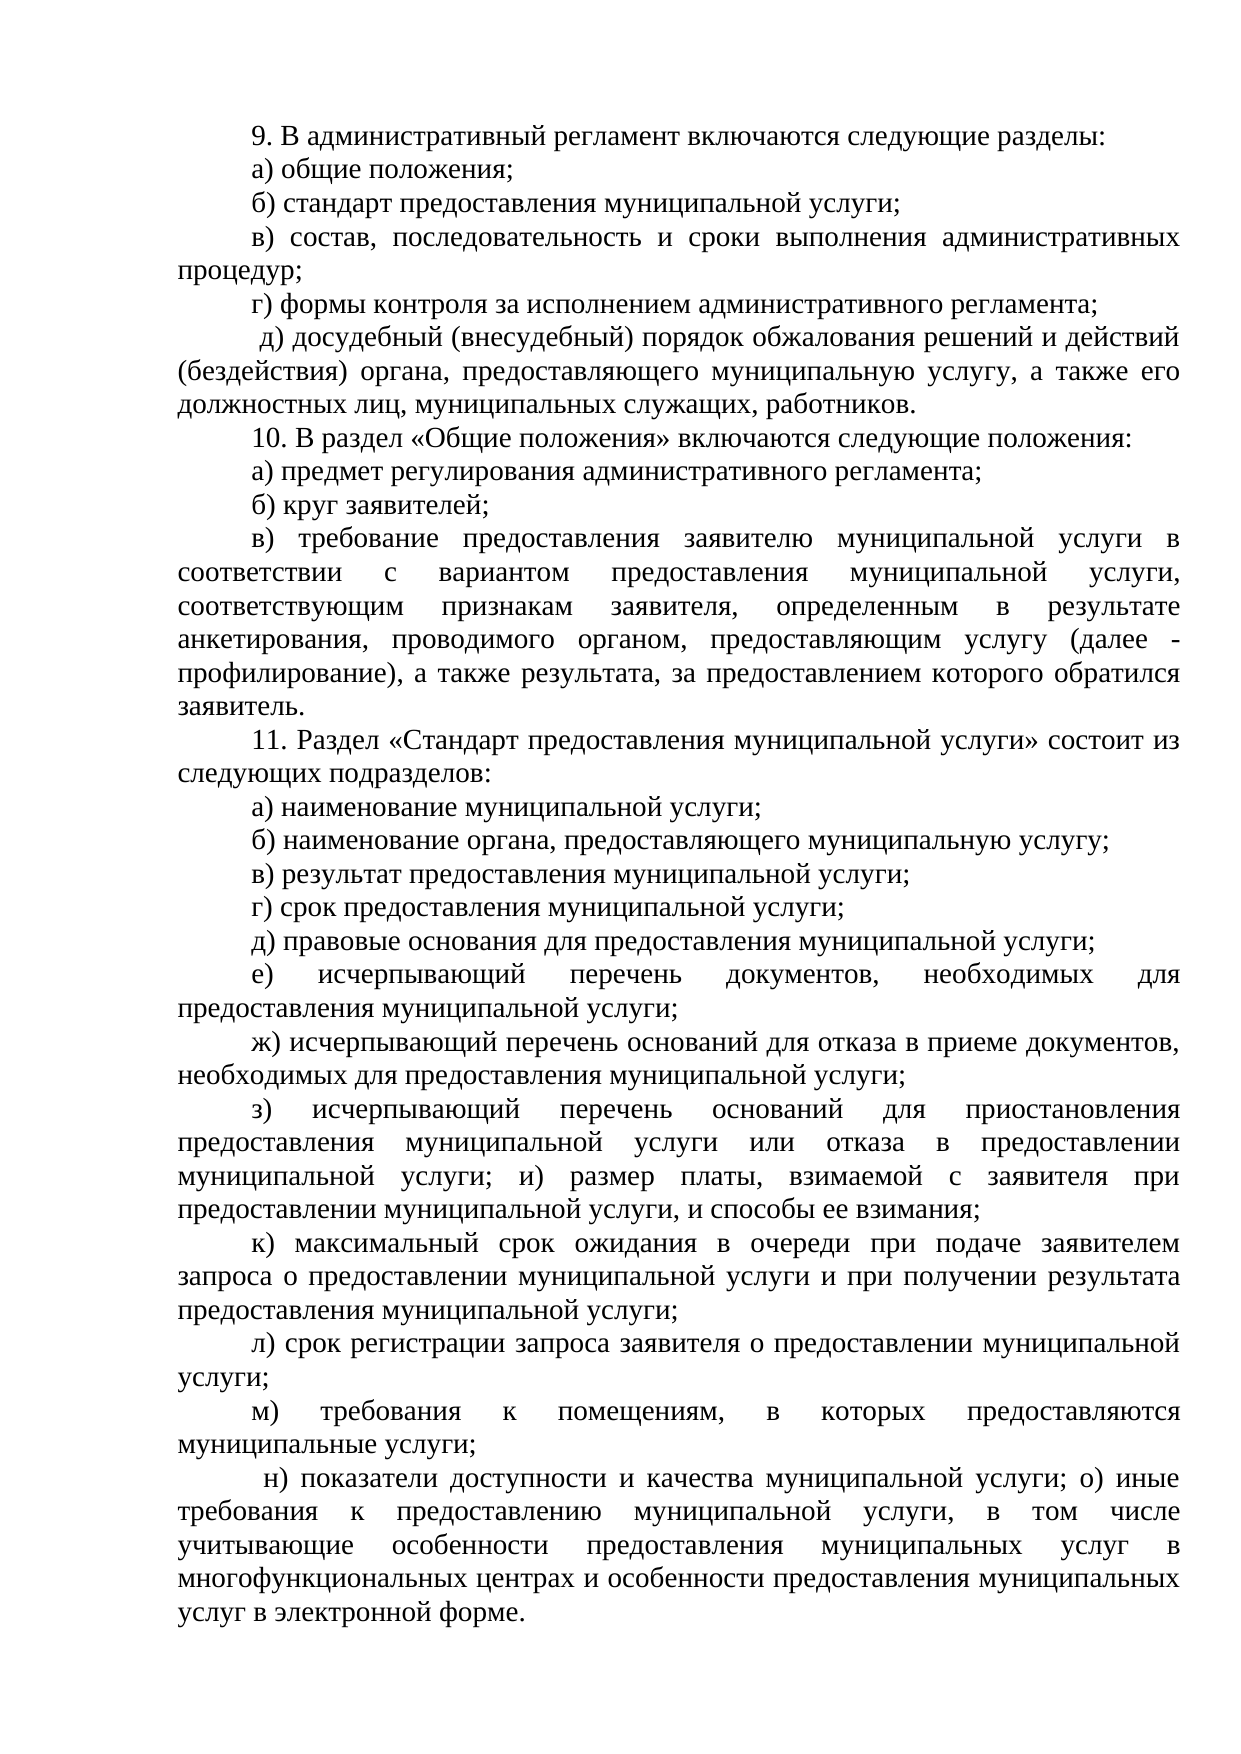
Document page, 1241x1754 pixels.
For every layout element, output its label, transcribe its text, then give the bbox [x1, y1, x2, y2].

text в) результат предоставления муниципальной услуги; [177, 856, 1181, 889]
text б) наименование органа, предоставляющего муниципальную услугу; [177, 822, 1181, 856]
text 9. В административный регламент включаются следующие разделы: [177, 118, 1181, 152]
text к) максимальный срок ожидания в очереди при подаче заявителем запроса о предоставлении муниципальной услуги и при получении результата предоставления муниципальной услуги; [177, 1225, 1181, 1326]
text 10. В раздел «Общие положения» включаются следующие положения: [177, 420, 1181, 453]
text 11. Раздел «Стандарт предоставления муниципальной услуги» состоит из следующих подразделов: [177, 722, 1181, 789]
text б) круг заявителей; [177, 487, 1181, 521]
text з) исчерпывающий перечень оснований для приостановления предоставления муниципальной услуги или отказа в предоставлении муниципальной услуги; и) размер платы, взимаемой с заявителя при предоставлении муниципальной услуги, и способы ее взимания; [177, 1091, 1181, 1225]
text а) общие положения; [177, 152, 1181, 185]
text а) наименование муниципальной услуги; [177, 789, 1181, 822]
text а) предмет регулирования административного регламента; [177, 453, 1181, 487]
text ж) исчерпывающий перечень оснований для отказа в приеме документов, необходимых для предоставления муниципальной услуги; [177, 1024, 1181, 1091]
text л) срок регистрации запроса заявителя о предоставлении муниципальной услуги; [177, 1326, 1181, 1393]
text е) исчерпывающий перечень документов, необходимых для предоставления муниципальной услуги; [177, 957, 1181, 1024]
text б) стандарт предоставления муниципальной услуги; [177, 185, 1181, 219]
text г) срок предоставления муниципальной услуги; [177, 889, 1181, 923]
text в) состав, последовательность и сроки выполнения административных процедур; [177, 219, 1181, 286]
text н) показатели доступности и качества муниципальной услуги; о) иные требования к предоставлению муниципальной услуги, в том числе учитывающие особенности предоставления муниципальных услуг в многофункциональных центрах и особенности предоставления муниципальных услуг в электронной форме. [177, 1460, 1181, 1627]
text м) требования к помещениям, в которых предоставляются муниципальные услуги; [177, 1393, 1181, 1460]
text г) формы контроля за исполнением административного регламента; [177, 286, 1181, 319]
text в) требование предоставления заявителю муниципальной услуги в соответствии с вариантом предоставления муниципальной услуги, соответствующим признакам заявителя, определенным в результате анкетирования, проводимого органом, предоставляющим услугу (далее - профилирование), а также результата, за предоставлением которого обратился заявитель. [177, 521, 1181, 722]
text д) правовые основания для предоставления муниципальной услуги; [177, 923, 1181, 957]
text д) досудебный (внесудебный) порядок обжалования решений и действий (бездействия) органа, предоставляющего муниципальную услугу, а также его должностных лиц, муниципальных служащих, работников. [177, 319, 1181, 420]
